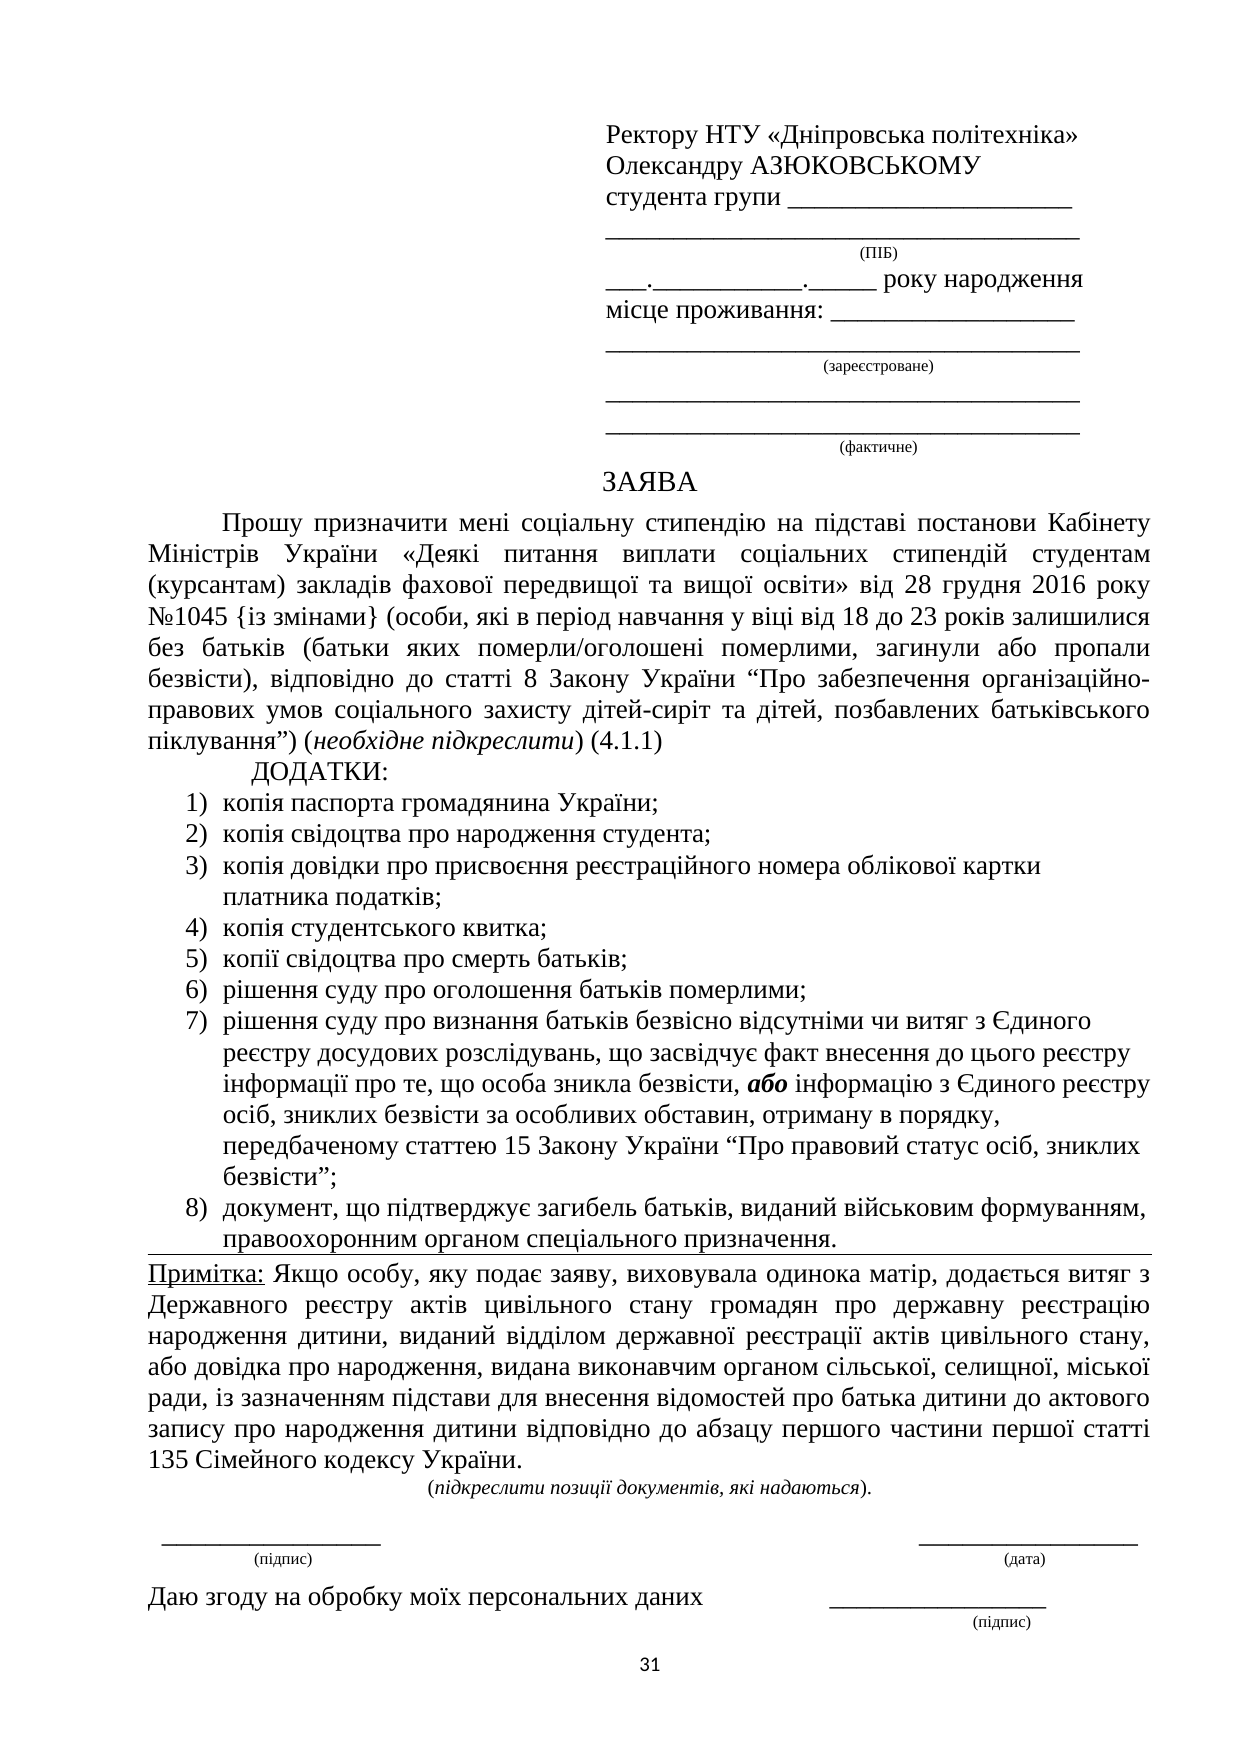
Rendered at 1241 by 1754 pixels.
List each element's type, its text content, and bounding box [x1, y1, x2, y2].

text (зареєстроване) [605, 355, 1152, 374]
list рішення суду про визнання батьків безвісно відсутніми чи витяг з Єдиного реєстру досудових розслідувань, що засвідчує факт внесення до цього реєстру інформації про те, що особа зникла безвісти, або інформацію з Єдиного реєстру осіб, зниклих безвісти за особливих обставин, отриману в порядку, передбаченому статтею 15 Закону України “Про правовий статус осіб, зниклих безвісти”; [185, 1004, 1152, 1191]
list копія студентського квитка; [185, 911, 1152, 942]
text Примітка: Якщо особу, яку подає заяву, виховувала одинока матір, додається витяг з Державного реєстру актів цивільного стану громадян про державну реєстрацію народження дитини, виданий відділом державної реєстрації актів цивільного стану, або довідка про народження, видана виконавчим органом сільської, селищної, міської ради, із зазначенням підстави для внесення відомостей про батька дитини до актового запису про народження дитини відповідно до абзацу першого частини першої статті 135 Сімейного кодексу України. [148, 1255, 1152, 1475]
list копія паспорта громадянина України; [185, 786, 1152, 818]
text (підкреслити позиції документів, які надаються). [148, 1475, 1152, 1499]
text Даю згоду на обробку моїх персональних даних ________________ [148, 1580, 1152, 1611]
text ___.___________._____ року народження [606, 262, 1152, 293]
text Олександру АЗЮКОВСЬКОМУ [606, 149, 1152, 180]
text Прошу призначити мені соціальну стипендію на підставі постанови Кабінету Міністрів України «Деякі питання виплати соціальних стипендій студентам (курсантам) закладів фахової передвищої та вищої освіти» від 28 грудня 2016 року №1045 {із змінами} (особи, які в період навчання у віці від 18 до 23 років залишилися без батьків (батьки яких померли/оголошені померлими, загинули або пропали безвісти), відповідно до статті 8 Закону України “Про забезпечення організаційно-правових умов соціального захисту дітей-сиріт та дітей, позбавлених батьківського піклування”) (необхідне підкреслити) (4.1.1) [148, 506, 1152, 755]
text ___________________________________ [606, 406, 1152, 437]
text ___________________________________ [605, 212, 1152, 243]
text ЗАЯВА [148, 464, 1152, 498]
list рішення суду про оголошення батьків померлими; [185, 973, 1152, 1004]
text місце проживання: __________________ [606, 293, 1152, 324]
text ___________________________________ [606, 324, 1152, 355]
text (фактичне) [605, 437, 1152, 456]
text ДОДАТКИ: [148, 755, 1152, 786]
text Ректору НТУ «Дніпровська політехніка» [606, 118, 1152, 149]
text (підпис) (дата) [148, 1549, 1152, 1568]
text студента групи _____________________ [606, 180, 1152, 212]
list копія свідоцтва про народження студента; [185, 818, 1152, 849]
text _______________ _______________ [148, 1516, 1152, 1549]
text ___________________________________ [606, 374, 1152, 406]
list копія довідки про присвоєння реєстраційного номера облікової картки платника податків; [185, 849, 1152, 911]
text (ПІБ) [605, 243, 1152, 262]
text (підпис) [148, 1611, 1152, 1631]
list документ, що підтверджує загибель батьків, виданий військовим формуванням, правоохоронним органом спеціального призначення. [185, 1191, 1152, 1254]
list копії свідоцтва про смерть батьків; [185, 942, 1152, 973]
